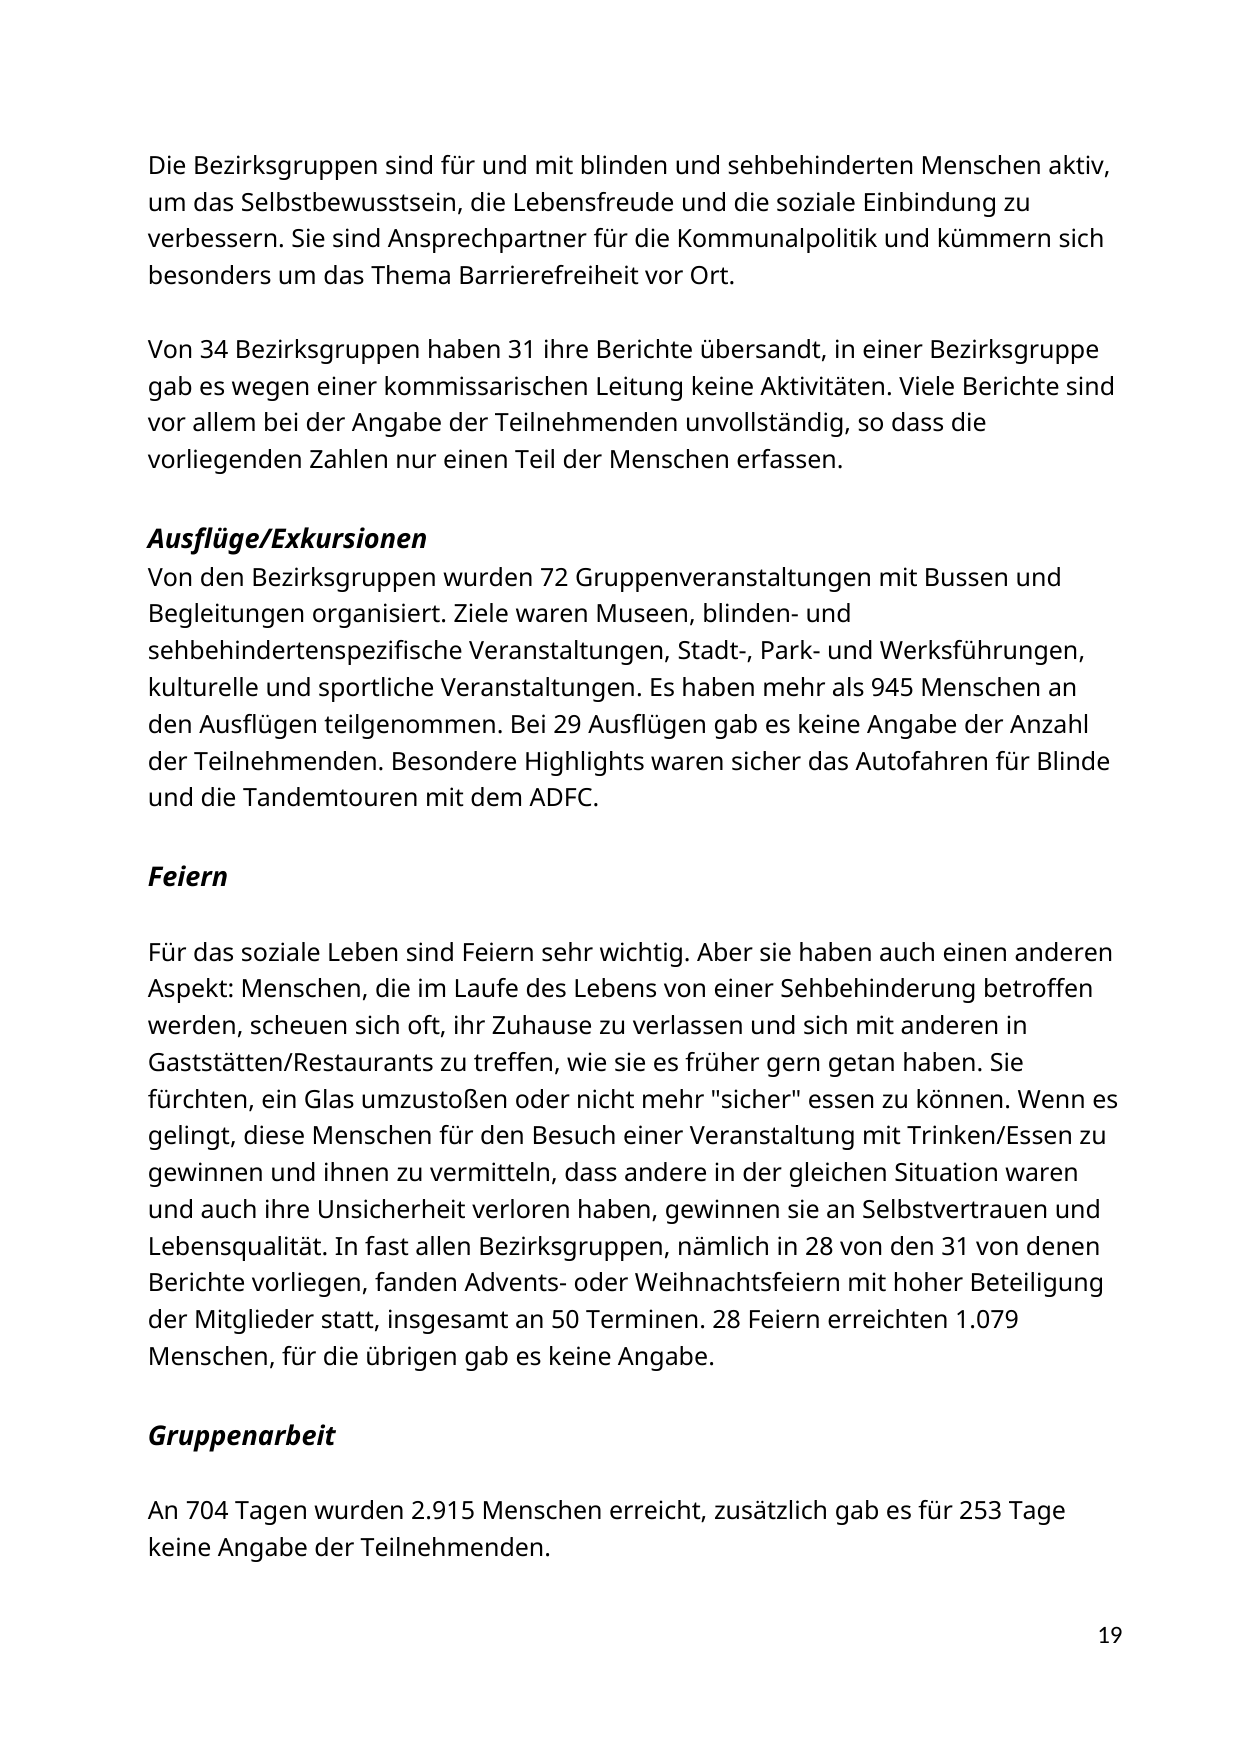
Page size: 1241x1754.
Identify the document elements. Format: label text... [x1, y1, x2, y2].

text Von 34 Bezirksgruppen haben 31 ihre Berichte übersandt, in einer Bezirksgruppe gab es wegen einer kommissarischen Leitung keine Aktivitäten. Viele Berichte sind vor allem bei der Angabe der Teilnehmenden unvollständig, so dass die vorliegenden Zahlen nur einen Teil der Menschen erfassen. [148, 331, 1122, 476]
subtitle Ausflüge/Exkursionen [148, 519, 1122, 556]
subtitle Feiern [148, 858, 1122, 894]
text Für das soziale Leben sind Feiern sehr wichtig. Aber sie haben auch einen anderen Aspekt: Menschen, die im Laufe des Lebens von einer Sehbehinderung betroffen werden, scheuen sich oft, ihr Zuhause zu verlassen und sich mit anderen in Gaststätten/Restaurants zu treffen, wie sie es früher gern getan haben. Sie fürchten, ein Glas umzustoßen oder nicht mehr "sicher" essen zu können. Wenn es gelingt, diese Menschen für den Besuch einer Veranstaltung mit Trinken/Essen zu gewinnen und ihnen zu vermitteln, dass andere in der gleichen Situation waren und auch ihre Unsicherheit verloren haben, gewinnen sie an Selbstvertrauen und Lebensqualität. In fast allen Bezirksgruppen, nämlich in 28 von den 31 von denen Berichte vorliegen, fanden Advents- oder Weihnachtsfeiern mit hoher Beteiligung der Mitglieder statt, insgesamt an 50 Terminen. 28 Feiern erreichten 1.079 Menschen, für die übrigen gab es keine Angabe. [148, 934, 1122, 1373]
text An 704 Tagen wurden 2.915 Menschen erreicht, zusätzlich gab es für 253 Tage keine Angabe der Teilnehmenden. [148, 1493, 1122, 1564]
text Die Bezirksgruppen sind für und mit blinden und sehbehinderten Menschen aktiv, um das Selbstbewusstsein, die Lebensfreude und die soziale Einbindung zu verbessern. Sie sind Ansprechpartner für die Kommunalpolitik und kümmern sich besonders um das Thema Barrierefreiheit vor Ort. [148, 148, 1122, 292]
subtitle Gruppenarbeit [148, 1416, 1122, 1453]
text Von den Bezirksgruppen wurden 72 Gruppenveranstaltungen mit Bussen und Begleitungen organisiert. Ziele waren Museen, blinden- und sehbehindertenspezifische Veranstaltungen, Stadt-, Park- und Werksführungen, kulturelle und sportliche Veranstaltungen. Es haben mehr als 945 Menschen an den Ausflügen teilgenommen. Bei 29 Ausflügen gab es keine Angabe der Anzahl der Teilnehmenden. Besondere Highlights waren sicher das Autofahren für Blinde und die Tandemtouren mit dem ADFC. [148, 559, 1122, 814]
